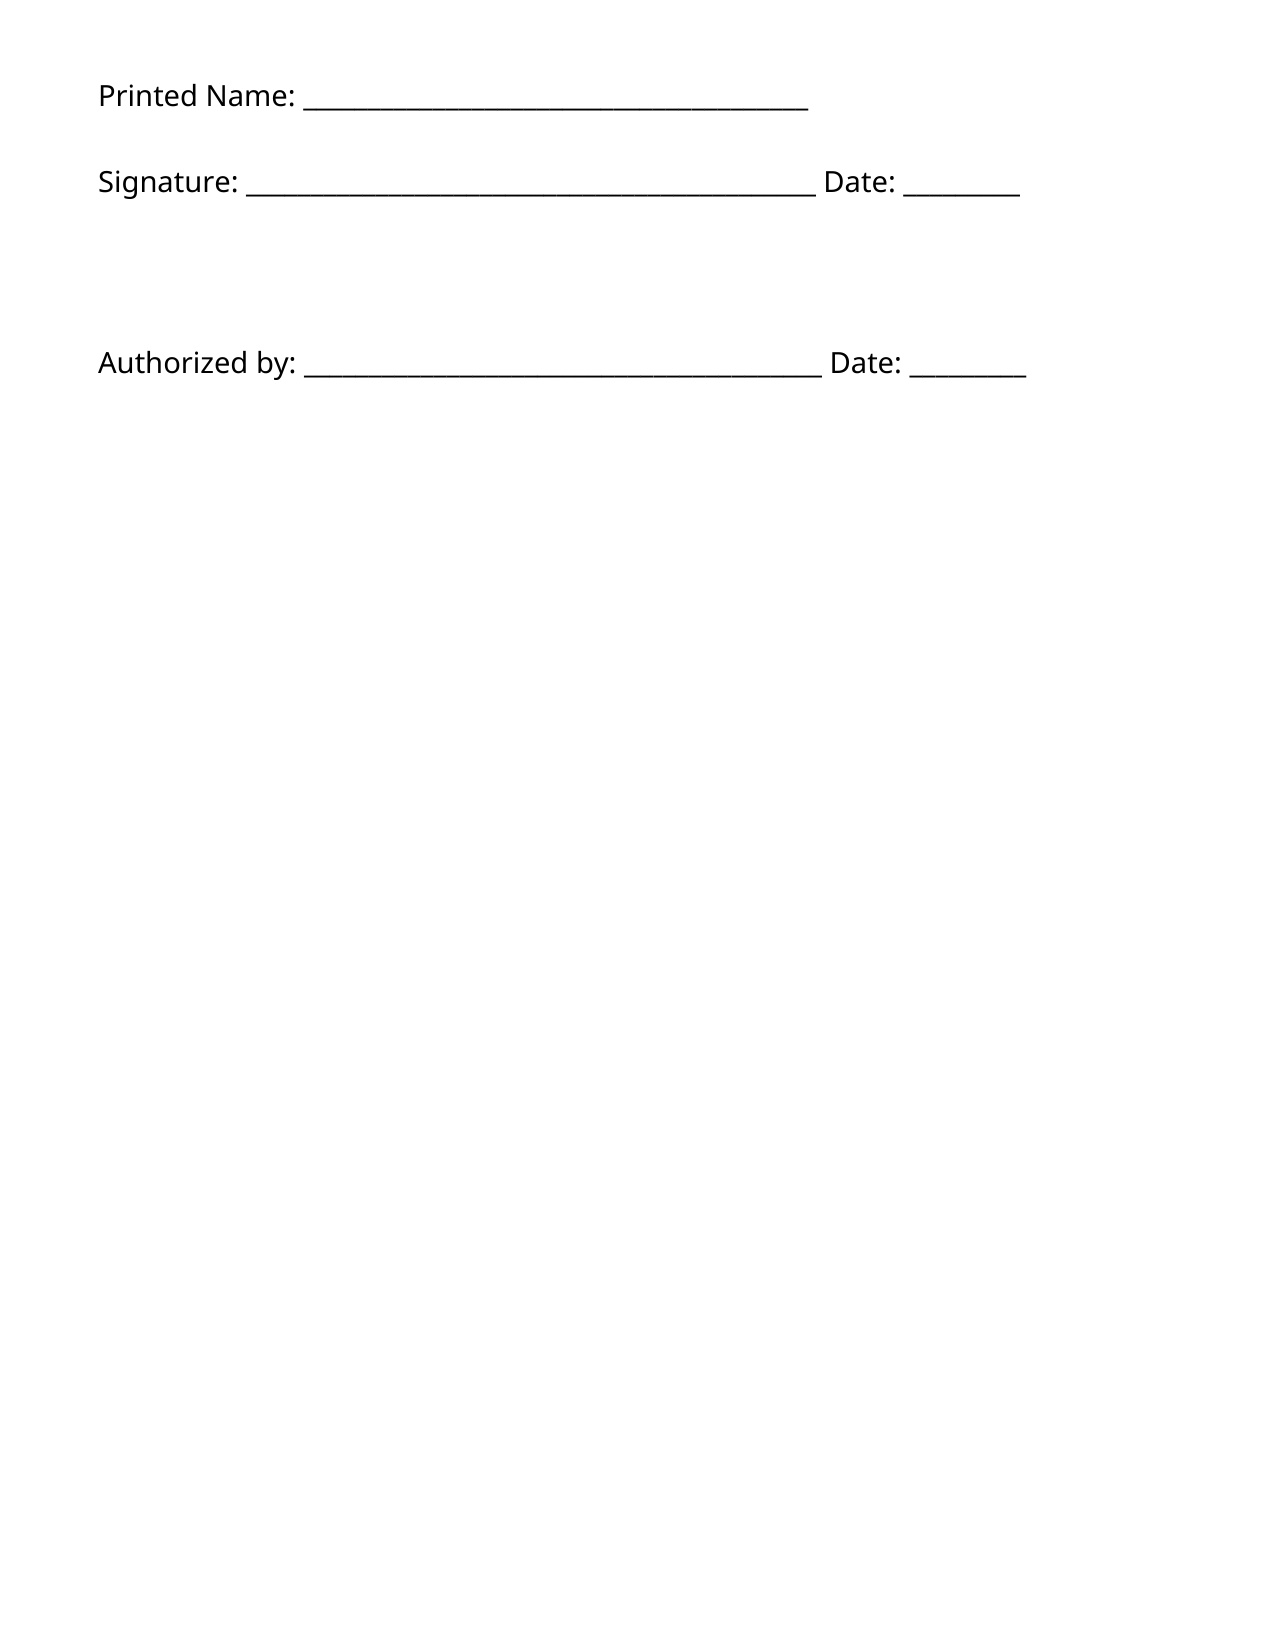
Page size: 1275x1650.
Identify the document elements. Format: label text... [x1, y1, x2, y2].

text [98, 162, 1045, 201]
text Authorized by: ________________________________________ Date: _________ [98, 342, 1045, 382]
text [98, 75, 1045, 115]
